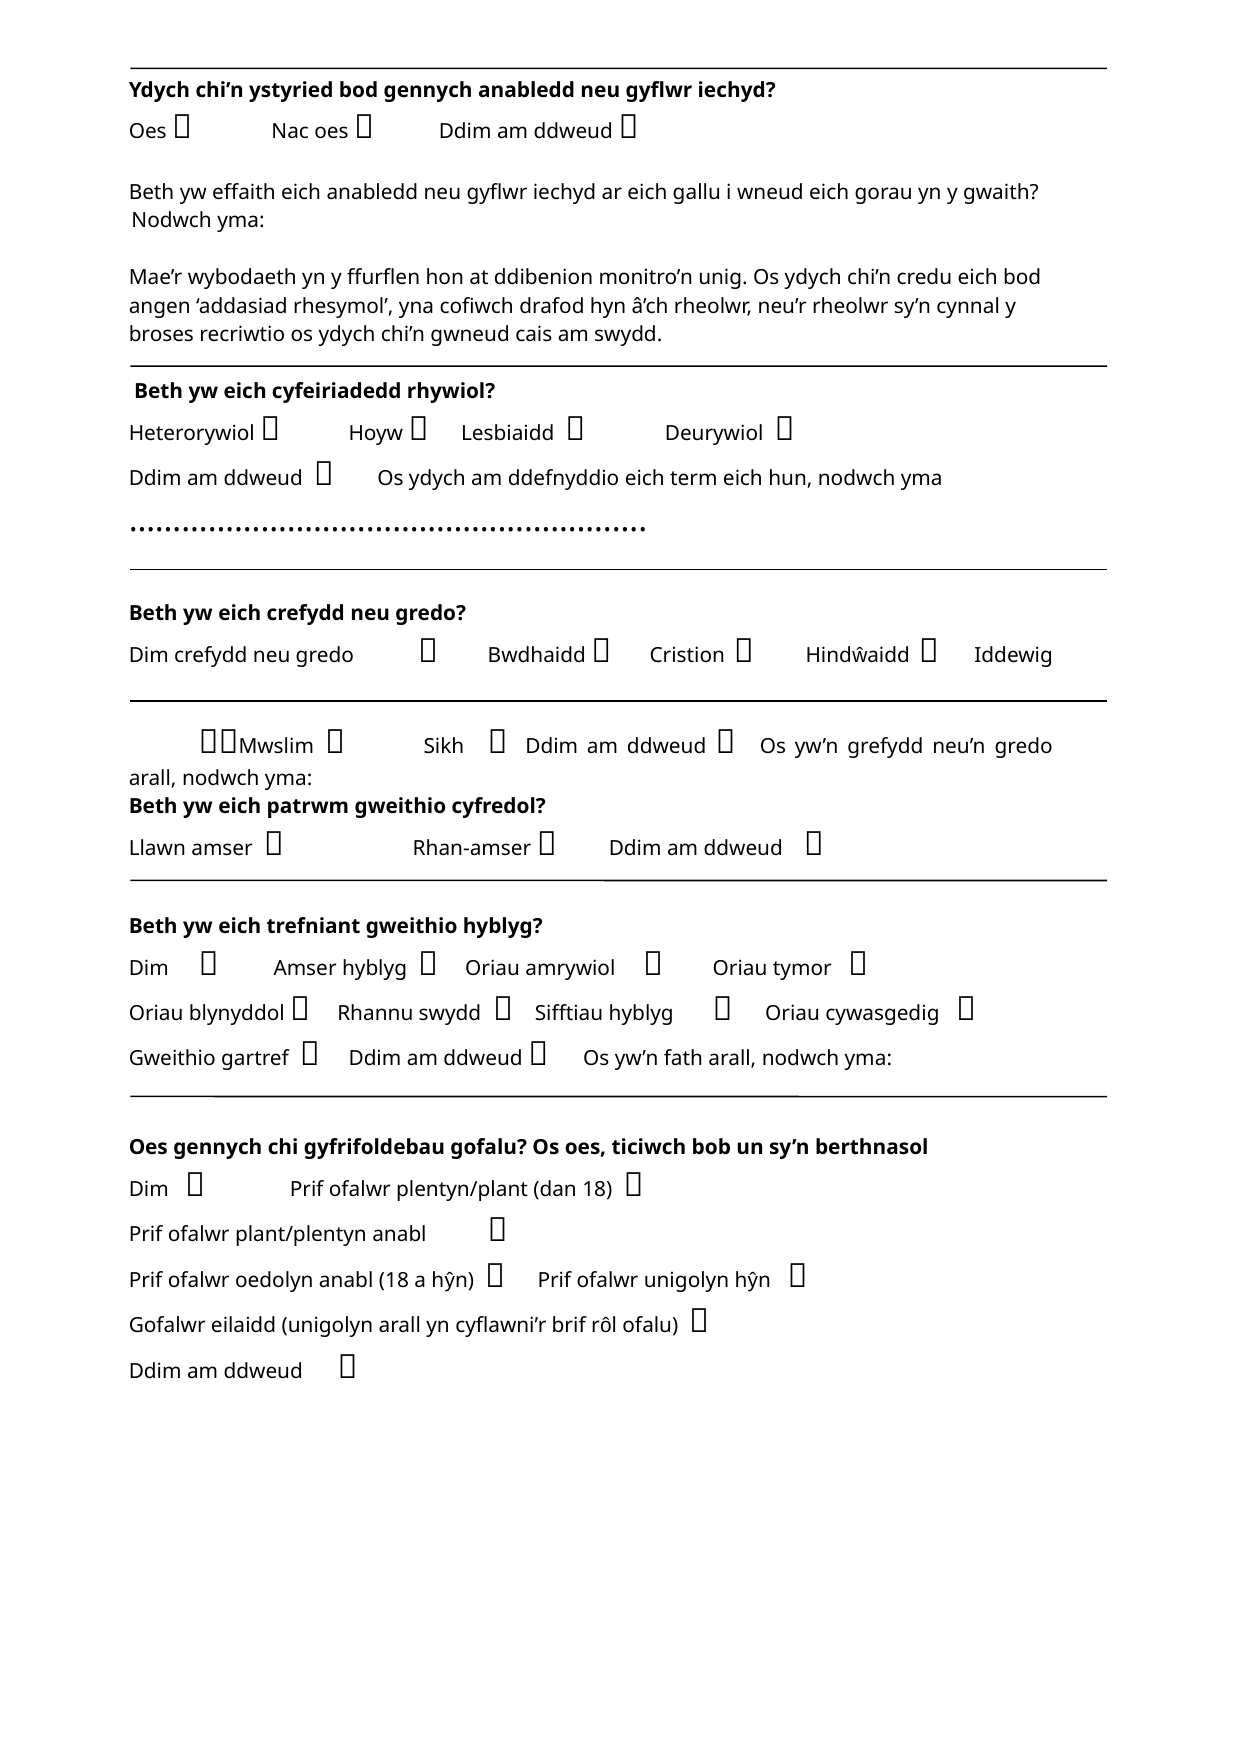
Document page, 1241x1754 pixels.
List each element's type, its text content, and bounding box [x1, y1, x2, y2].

text Dim  Amser hyblyg  Oriau amrywiol  Oriau tymor  [128, 939, 1053, 985]
text Gweithio gartref  Ddim am ddweud  Os yw’n fath arall, nodwch yma: [128, 1030, 1053, 1076]
text Ydych chi’n ystyried bod gennych anabledd neu gyflwr iechyd? [128, 75, 1053, 103]
text Beth yw eich crefydd neu gredo? [128, 598, 1053, 627]
text Oes gennych chi gyfrifoldebau gofalu? Os oes, ticiwch bob un sy’n berthnasol [128, 1132, 1053, 1161]
text Prif ofalwr oedolyn anabl (18 a hŷn)  Prif ofalwr unigolyn hŷn  [128, 1252, 1053, 1297]
text Mae’r wybodaeth yn y ffurflen hon at ddibenion monitro’n unig. Os ydych chi’n credu eich bod angen ‘addasiad rhesymol’, yna cofiwch drafod hyn â’ch rheolwr, neu’r rheolwr sy’n cynnal y broses recriwtio os ydych chi’n gwneud cais am swydd. [128, 262, 1053, 348]
text Beth yw eich trefniant gweithio hyblyg? [128, 911, 1053, 939]
text Ddim am ddweud  Os ydych am ddefnyddio eich term eich hun, nodwch yma ……………………………………………….…. [128, 450, 1053, 541]
text Beth yw eich patrwm gweithio cyfredol? [128, 792, 1053, 820]
text Llawn amser  Rhan-amser  Ddim am ddweud  [128, 820, 1053, 865]
text Beth yw eich cyfeiriadedd rhywiol? [128, 348, 1053, 405]
text Heterorywiol  Hoyw  Lesbiaidd  Deurywiol  [128, 405, 1053, 450]
text Dim  Prif ofalwr plentyn/plant (dan 18)  [128, 1161, 1053, 1206]
text Dim crefydd neu gredo  Bwdhaidd  Cristion  Hindŵaidd  Iddewig Mwslim  Sikh  Ddim am ddweud  Os yw’n grefydd neu’n gredo arall, nodwch yma: [128, 627, 1053, 792]
text Oriau blynyddol  Rhannu swydd  Sifftiau hyblyg  Oriau cywasgedig  [128, 985, 1053, 1030]
text Ddim am ddweud  [128, 1342, 1053, 1388]
text Oes  Nac oes  Ddim am ddweud  [128, 103, 1053, 149]
text Prif ofalwr plant/plentyn anabl  [128, 1206, 1053, 1252]
text Gofalwr eilaidd (unigolyn arall yn cyflawni’r brif rôl ofalu)  [128, 1297, 1053, 1342]
text Beth yw effaith eich anabledd neu gyflwr iechyd ar eich gallu i wneud eich gorau yn y gwaith? Nodwch yma: [128, 177, 1053, 234]
